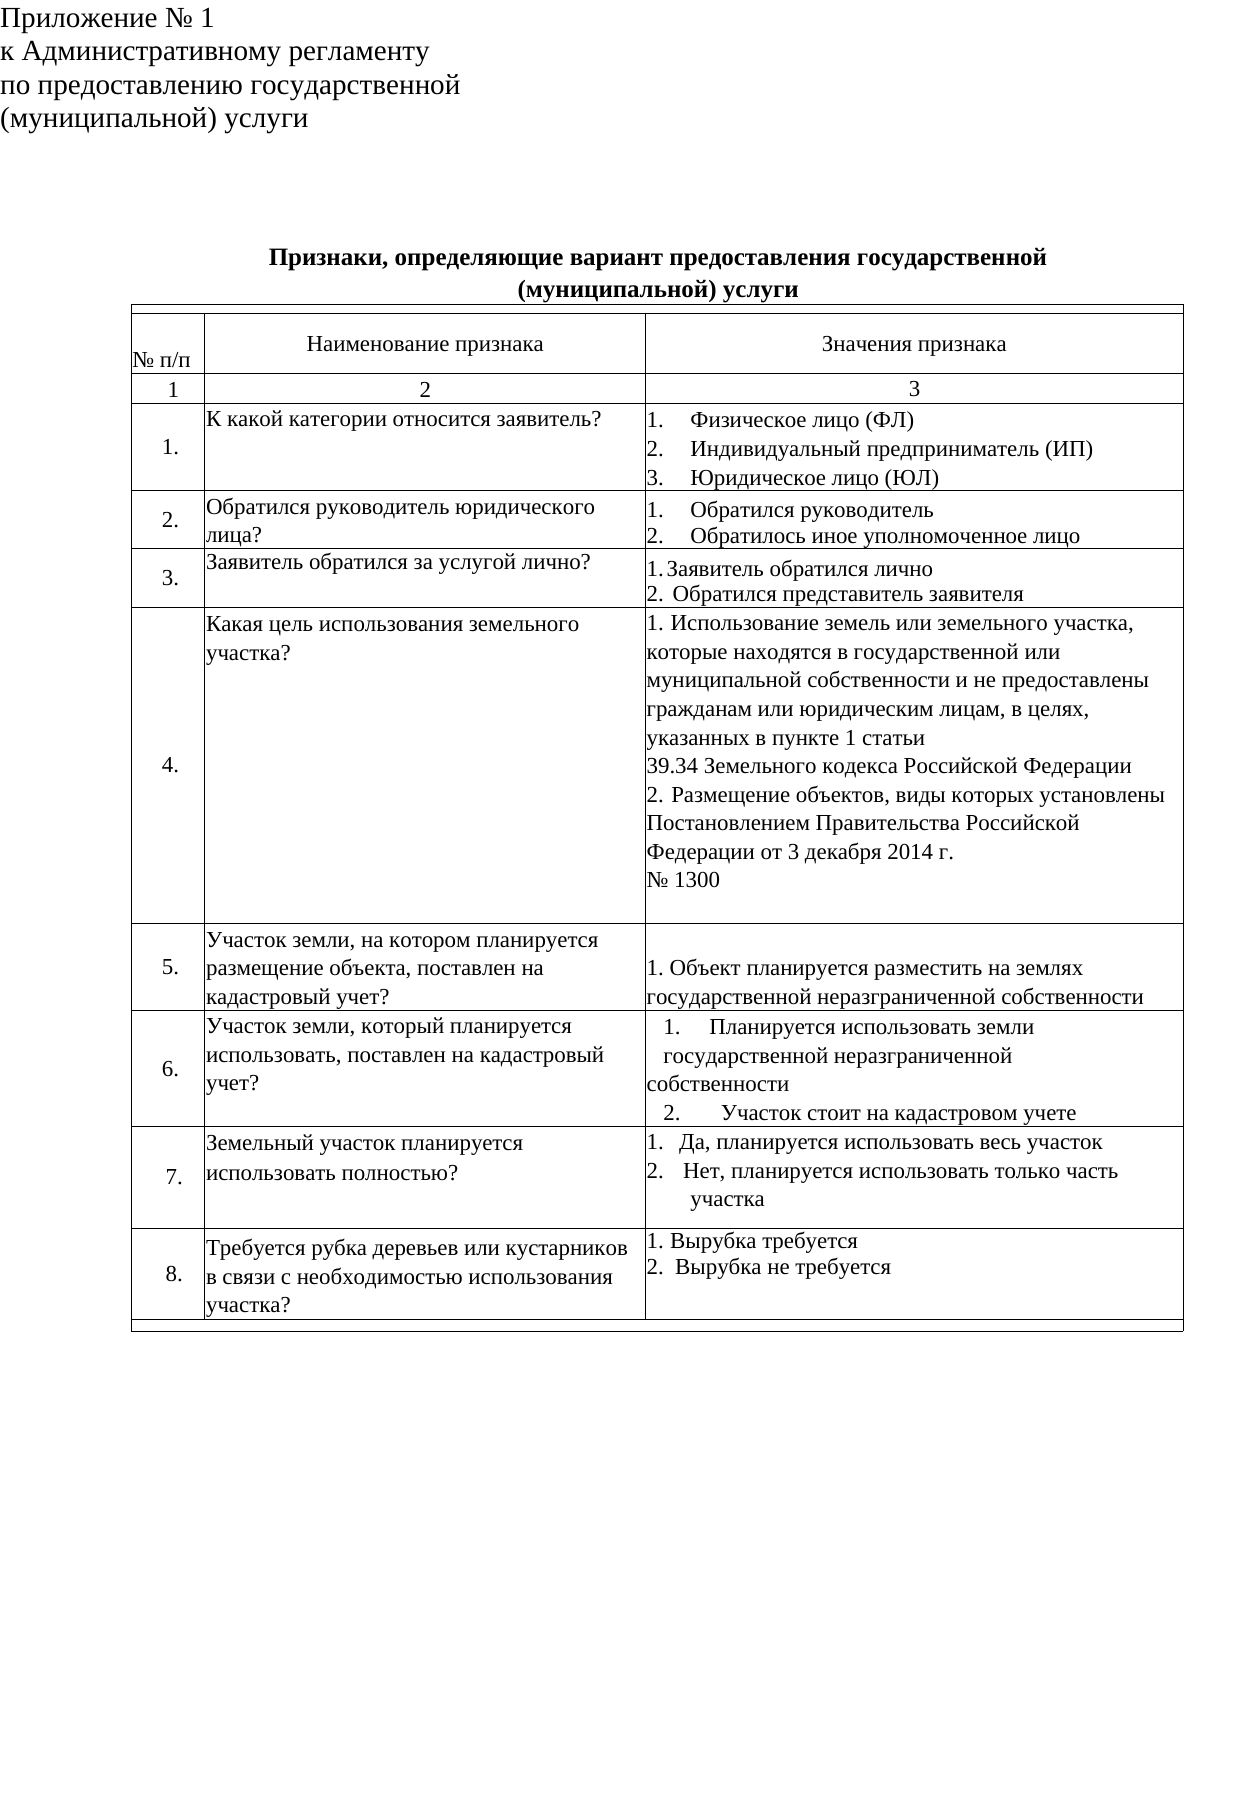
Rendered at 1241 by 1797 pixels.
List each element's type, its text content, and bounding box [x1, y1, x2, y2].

table_cell 4. [132, 608, 204, 922]
table_cell Физическое лицо (ФЛ) Индивидуальный предприниматель (ИП) Юридическое лицо (ЮЛ) [646, 404, 1183, 490]
table_cell 8. [132, 1229, 204, 1318]
table_cell 1 [132, 374, 204, 403]
table_cell 1. Объект планируется разместить на землях государственной неразграниченной собственности [646, 924, 1183, 1010]
table_header Значения признака [646, 314, 1183, 373]
table_cell 6. [132, 1011, 204, 1126]
table_cell 7. [132, 1127, 204, 1227]
table_cell Вырубка требуется Вырубка не требуется [646, 1229, 1183, 1318]
table_header Наименование признака [205, 314, 645, 373]
table_cell 2 [205, 374, 645, 403]
table_cell Земельный участок планируется использовать полностью? [205, 1127, 645, 1227]
table_cell Участок земли, на котором планируется размещение объекта, поставлен на кадастровый учет? [205, 924, 645, 1010]
text (муниципальной) услуги [124, 272, 1191, 304]
table_cell К какой категории относится заявитель? [205, 404, 645, 490]
table_cell Какая цель использования земельного участка? [205, 608, 645, 922]
table_cell 2. [132, 491, 204, 548]
table_cell Обратился руководитель Обратилось иное уполномоченное лицо [646, 491, 1183, 548]
table_cell Участок земли, который планируется использовать, поставлен на кадастровый учет? [205, 1011, 645, 1126]
table_cell 3 [646, 374, 1183, 403]
table_cell Заявитель обратился за услугой лично? [205, 549, 645, 607]
table_header № п/п [132, 314, 204, 373]
table_cell 5. [132, 924, 204, 1010]
table_cell Требуется рубка деревьев или кустарников в связи с необходимостью использования участка? [205, 1229, 645, 1318]
table_cell 3. [132, 549, 204, 607]
text Признаки, определяющие вариант предоставления государственной [124, 240, 1191, 272]
table_cell Обратился руководитель юридического лица? [205, 491, 645, 548]
table_cell Да, планируется использовать весь участок Нет, планируется использовать только часть участка [646, 1127, 1183, 1227]
table_cell Заявитель обратился лично Обратился представитель заявителя [646, 549, 1183, 607]
table_cell 1. [132, 404, 204, 490]
table_cell Планируется использовать земли государственной неразграниченной собственности Участок стоит на кадастровом учете [646, 1011, 1183, 1126]
table_cell Использование земель или земельного участка, которые находятся в государственной или муниципальной собственности и не предоставлены гражданам или юридическим лицам, в целях, указанных в пункте 1 статьи 39.34 Земельного кодекса Российской Федерации Размещение объектов, виды которых установлены Постановлением Правительства Российской Федерации от 3 декабря 2014 г. № 1300 [646, 608, 1183, 922]
